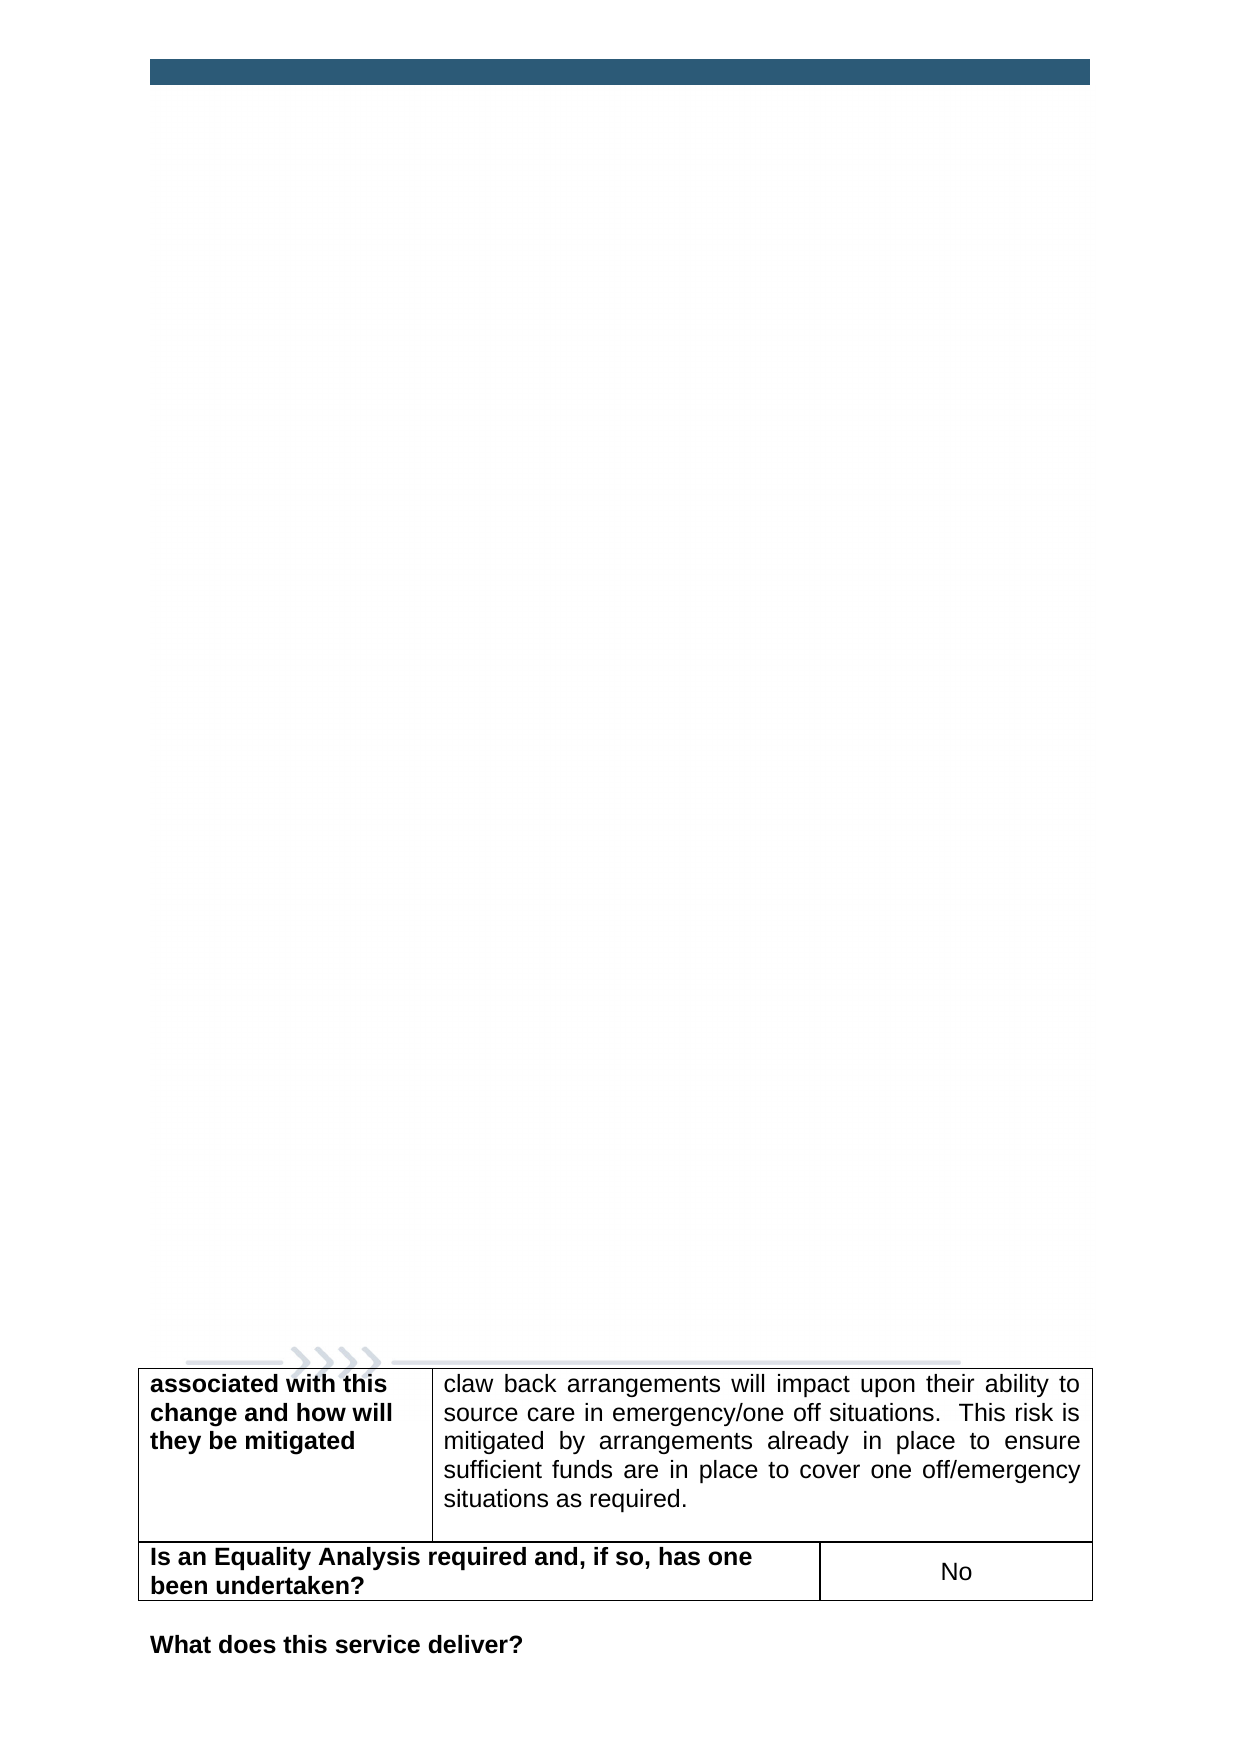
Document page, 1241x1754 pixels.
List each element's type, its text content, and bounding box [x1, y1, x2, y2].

text What does this service deliver? [150, 1630, 1090, 1658]
table_cell No [821, 1543, 1092, 1600]
table_cell Is an Equality Analysis required and, if so, has one been undertaken? [139, 1543, 819, 1600]
table_cell There is a risk that service users will perceive that the claw back arrangements will impact upon their ability to source care in emergency/one off situations. This risk is mitigated by arrangements already in place to ensure sufficient funds are in place to cover one off/emergency situations as required. [433, 1369, 1092, 1541]
table_cell What are the risks associated with this change and how will they be mitigated [139, 1369, 432, 1541]
picture [150, 85, 1096, 1421]
